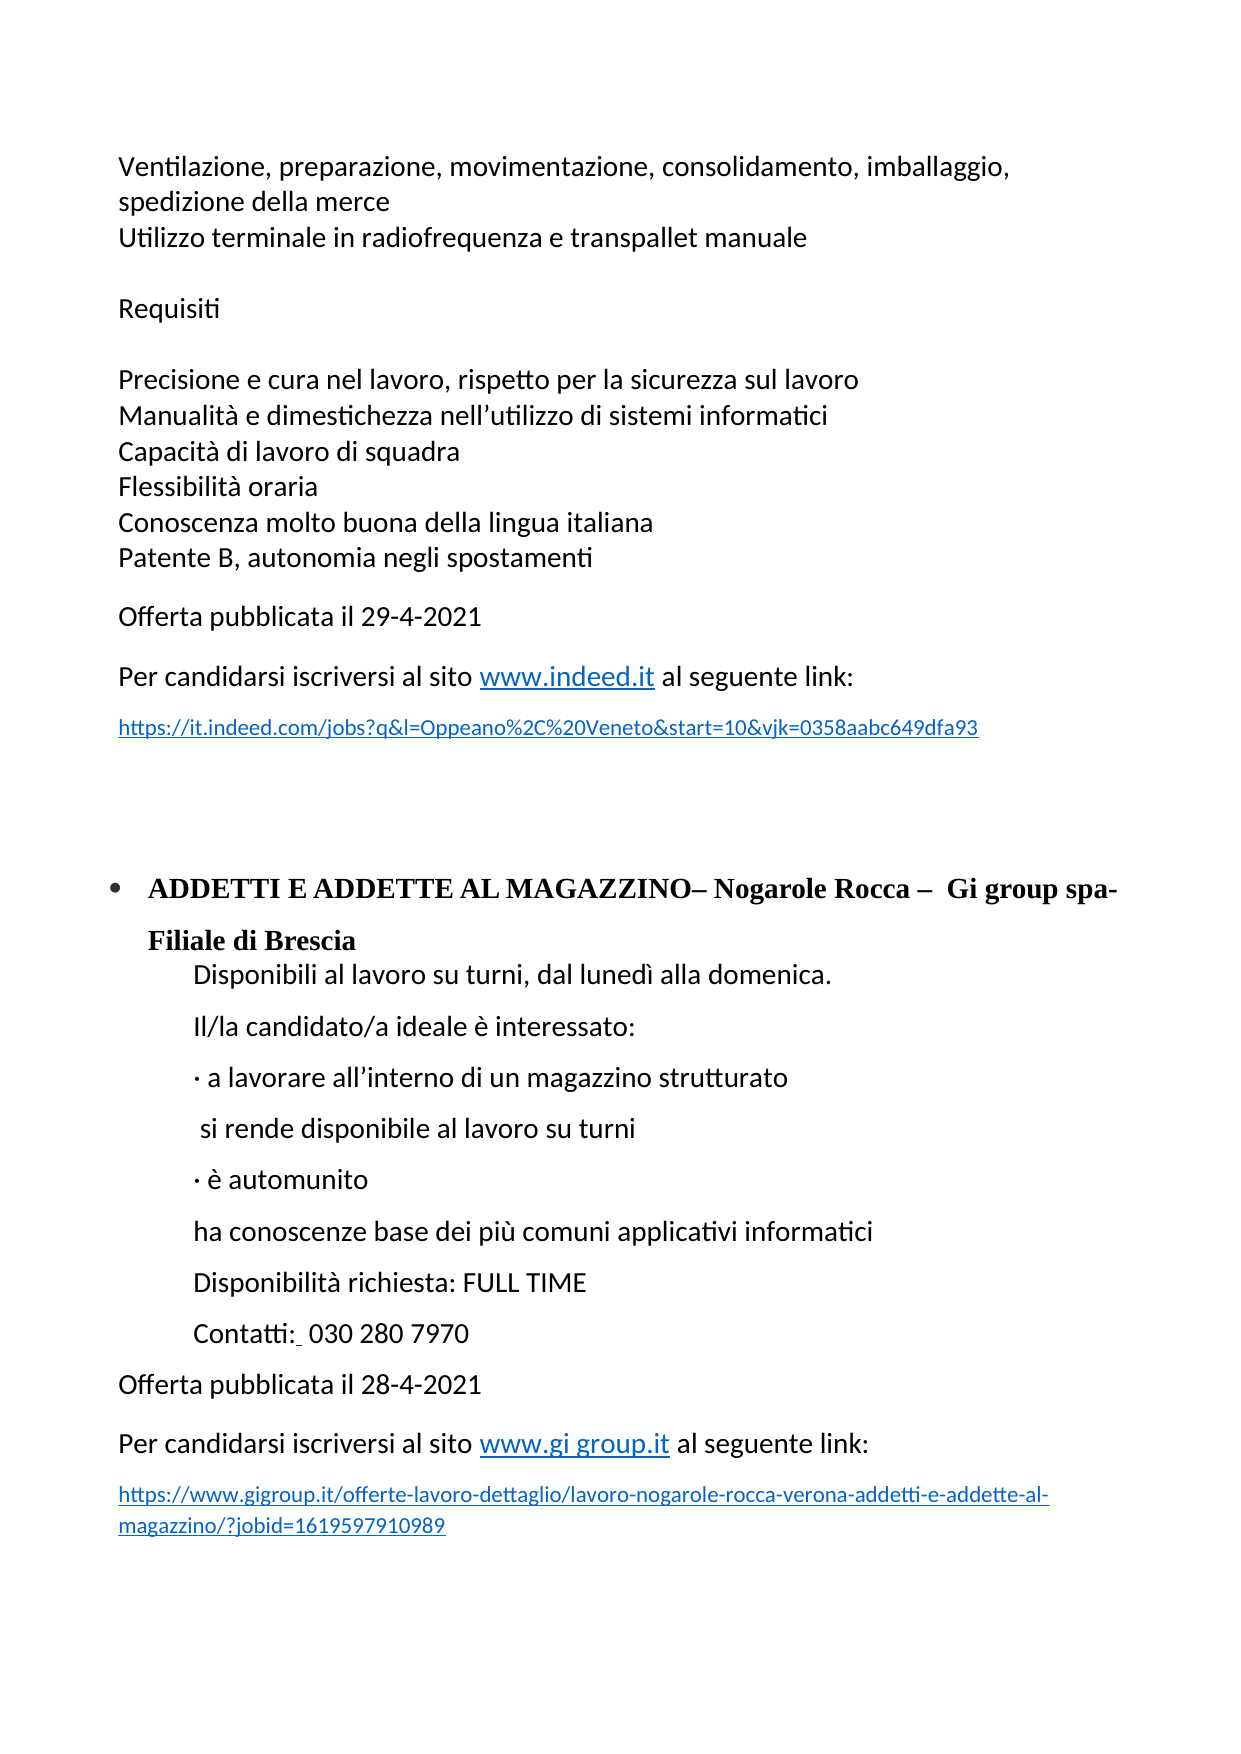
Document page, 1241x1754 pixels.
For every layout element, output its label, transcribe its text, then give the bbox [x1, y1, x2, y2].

text · a lavorare all’interno di un magazzino strutturato [193, 1059, 1122, 1094]
text Disponibilità richiesta: FULL TIME [193, 1264, 1122, 1299]
text Per candidarsi iscriversi al sito www.gi group.it al seguente link: [118, 1426, 1122, 1461]
text Per candidarsi iscriversi al sito www.indeed.it al seguente link: [118, 658, 1122, 693]
text ha conoscenze base dei più comuni applicativi informatici [193, 1213, 1122, 1248]
text · è automunito [193, 1161, 1122, 1197]
text https://www.gigroup.it/offerte-lavoro-dettaglio/lavoro-nogarole-rocca-verona-addetti-e-addette-al-magazzino/?jobid=1619597910989 [118, 1481, 1122, 1539]
text Disponibili al lavoro su turni, dal lunedì alla domenica. [193, 956, 1122, 992]
text https://it.indeed.com/jobs?q&l=Oppeano%2C%20Veneto&start=10&vjk=0358aabc649dfa93 [118, 713, 1122, 741]
subtitle ADDETTI E ADDETTE AL MAGAZZINO– Nogarole Rocca – Gi group spa-Filiale di Brescia [110, 853, 1122, 956]
text Offerta pubblicata il 28-4-2021 [118, 1366, 1122, 1402]
text Contatti: 030 280 7970 [193, 1315, 1122, 1351]
text Offerta pubblicata il 29-4-2021 [118, 598, 1122, 634]
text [118, 148, 1122, 575]
text si rende disponibile al lavoro su turni [193, 1110, 1122, 1146]
text Il/la candidato/a ideale è interessato: [193, 1008, 1122, 1043]
